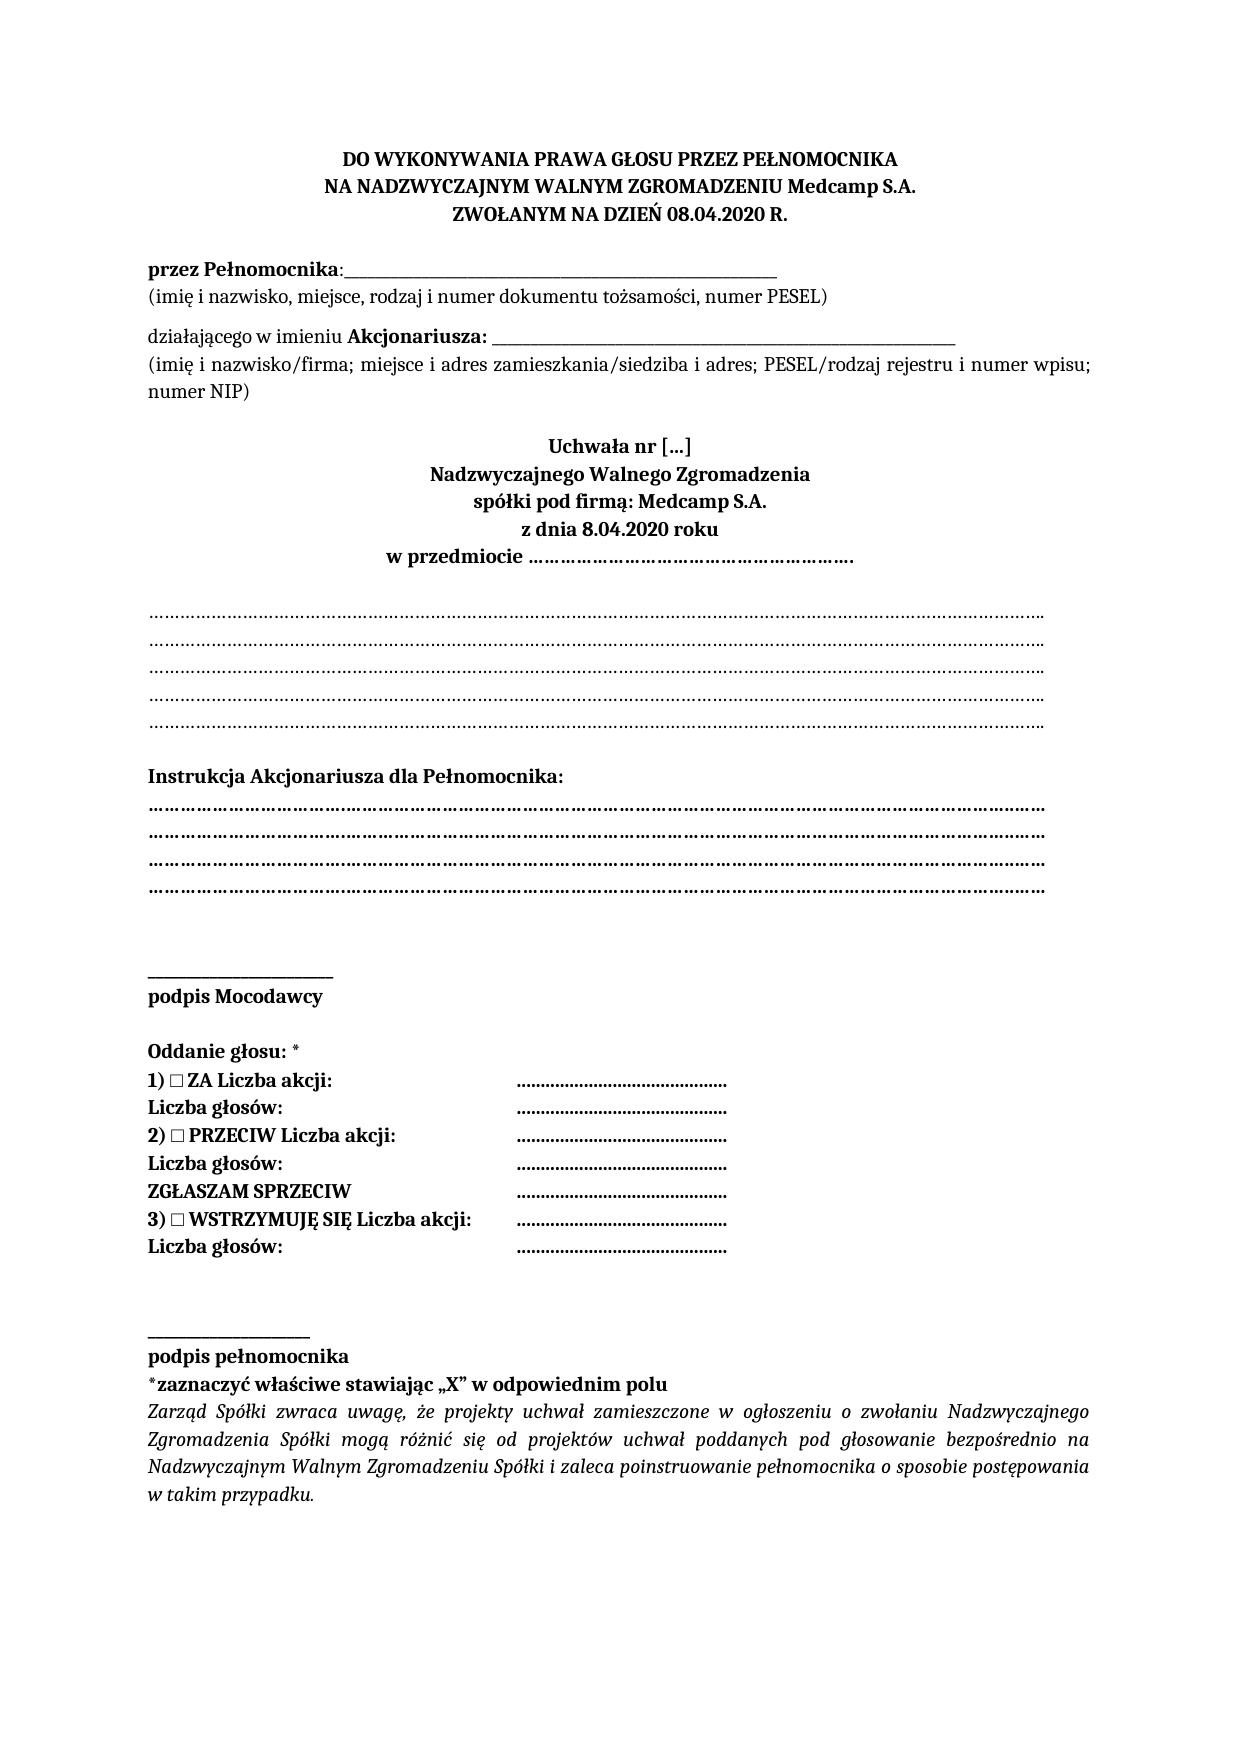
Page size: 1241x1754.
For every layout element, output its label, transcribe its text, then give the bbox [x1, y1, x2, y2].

text ………………………………………………………………………………………………………………………………………………………. [148, 683, 1093, 707]
text 3) □ WSTRZYMUJĘ SIĘ Liczba akcji: ............................................ [148, 1207, 1093, 1231]
text _____________________ [148, 1318, 1093, 1342]
text ……………………………….……………………………………………………………………………………………………………..…… [148, 848, 1093, 872]
text Liczba głosów: ............................................ [148, 1152, 1093, 1176]
text ……………………………….……………………………………………………………………………………………………………..…… [148, 875, 1093, 899]
text DO WYKONYWANIA PRAWA GŁOSU PRZEZ PEŁNOMOCNIKA [148, 148, 1093, 172]
text 1) □ ZA Liczba akcji: ............................................ [148, 1068, 1093, 1092]
text z dnia 8.04.2020 roku [148, 518, 1093, 542]
text Liczba głosów: ............................................ [148, 1235, 1093, 1259]
text w przedmiocie ……………………………………………………. [148, 545, 1093, 569]
text przez Pełnomocnika:________________________________________________________ [148, 258, 1093, 282]
text ……………………………….……………………………………………………………………………………………………………..…… [148, 793, 1093, 817]
text NA NADZWYCZAJNYM WALNYM ZGROMADZENIU Medcamp S.A. [148, 175, 1093, 199]
text 2) □ PRZECIW Liczba akcji: ............................................ [148, 1123, 1093, 1148]
text ………………………………………………………………………………………………………………………………………………………. [148, 600, 1093, 624]
text Instrukcja Akcjonariusza dla Pełnomocnika: [148, 765, 1093, 789]
text ZWOŁANYM NA DZIEŃ 08.04.2020 R. [148, 203, 1093, 227]
text Oddanie głosu: * [148, 1040, 1093, 1064]
text (imię i nazwisko, miejsce, rodzaj i numer dokumentu tożsamości, numer PESEL) [148, 285, 1093, 309]
text Liczba głosów: ............................................ [148, 1096, 1093, 1120]
text ……………………………….……………………………………………………………………………………………………………..…… [148, 820, 1093, 844]
text ………………………………………………………………………………………………………………………………………………………. [148, 710, 1093, 734]
text działającego w imieniu Akcjonariusza: ____________________________________________________________ [148, 325, 1093, 349]
text Uchwała nr […] [148, 435, 1093, 459]
text Zarząd Spółki zwraca uwagę, że projekty uchwał zamieszczone w ogłoszeniu o zwołaniu Nadzwyczajnego Zgromadzenia Spółki mogą różnić się od projektów uchwał poddanych pod głosowanie bezpośrednio na Nadzwyczajnym Walnym Zgromadzeniu Spółki i zaleca poinstruowanie pełnomocnika o sposobie postępowania w takim przypadku. [148, 1400, 1093, 1507]
text *zaznaczyć właściwe stawiając „X” w odpowiednim polu [148, 1373, 1093, 1397]
text ________________________ [148, 958, 1093, 982]
text podpis pełnomocnika [148, 1345, 1093, 1369]
text ZGŁASZAM SPRZECIW ............................................ [148, 1179, 1093, 1203]
text spółki pod firmą: Medcamp S.A. [148, 490, 1093, 514]
text Nadzwyczajnego Walnego Zgromadzenia [148, 463, 1093, 487]
text (imię i nazwisko/firma; miejsce i adres zamieszkania/siedziba i adres; PESEL/rodzaj rejestru i numer wpisu; numer NIP) [148, 353, 1093, 404]
text ………………………………………………………………………………………………………………………………………………………. [148, 655, 1093, 679]
text podpis Mocodawcy [148, 985, 1093, 1009]
text ………………………………………………………………………………………………………………………………………………………. [148, 628, 1093, 652]
